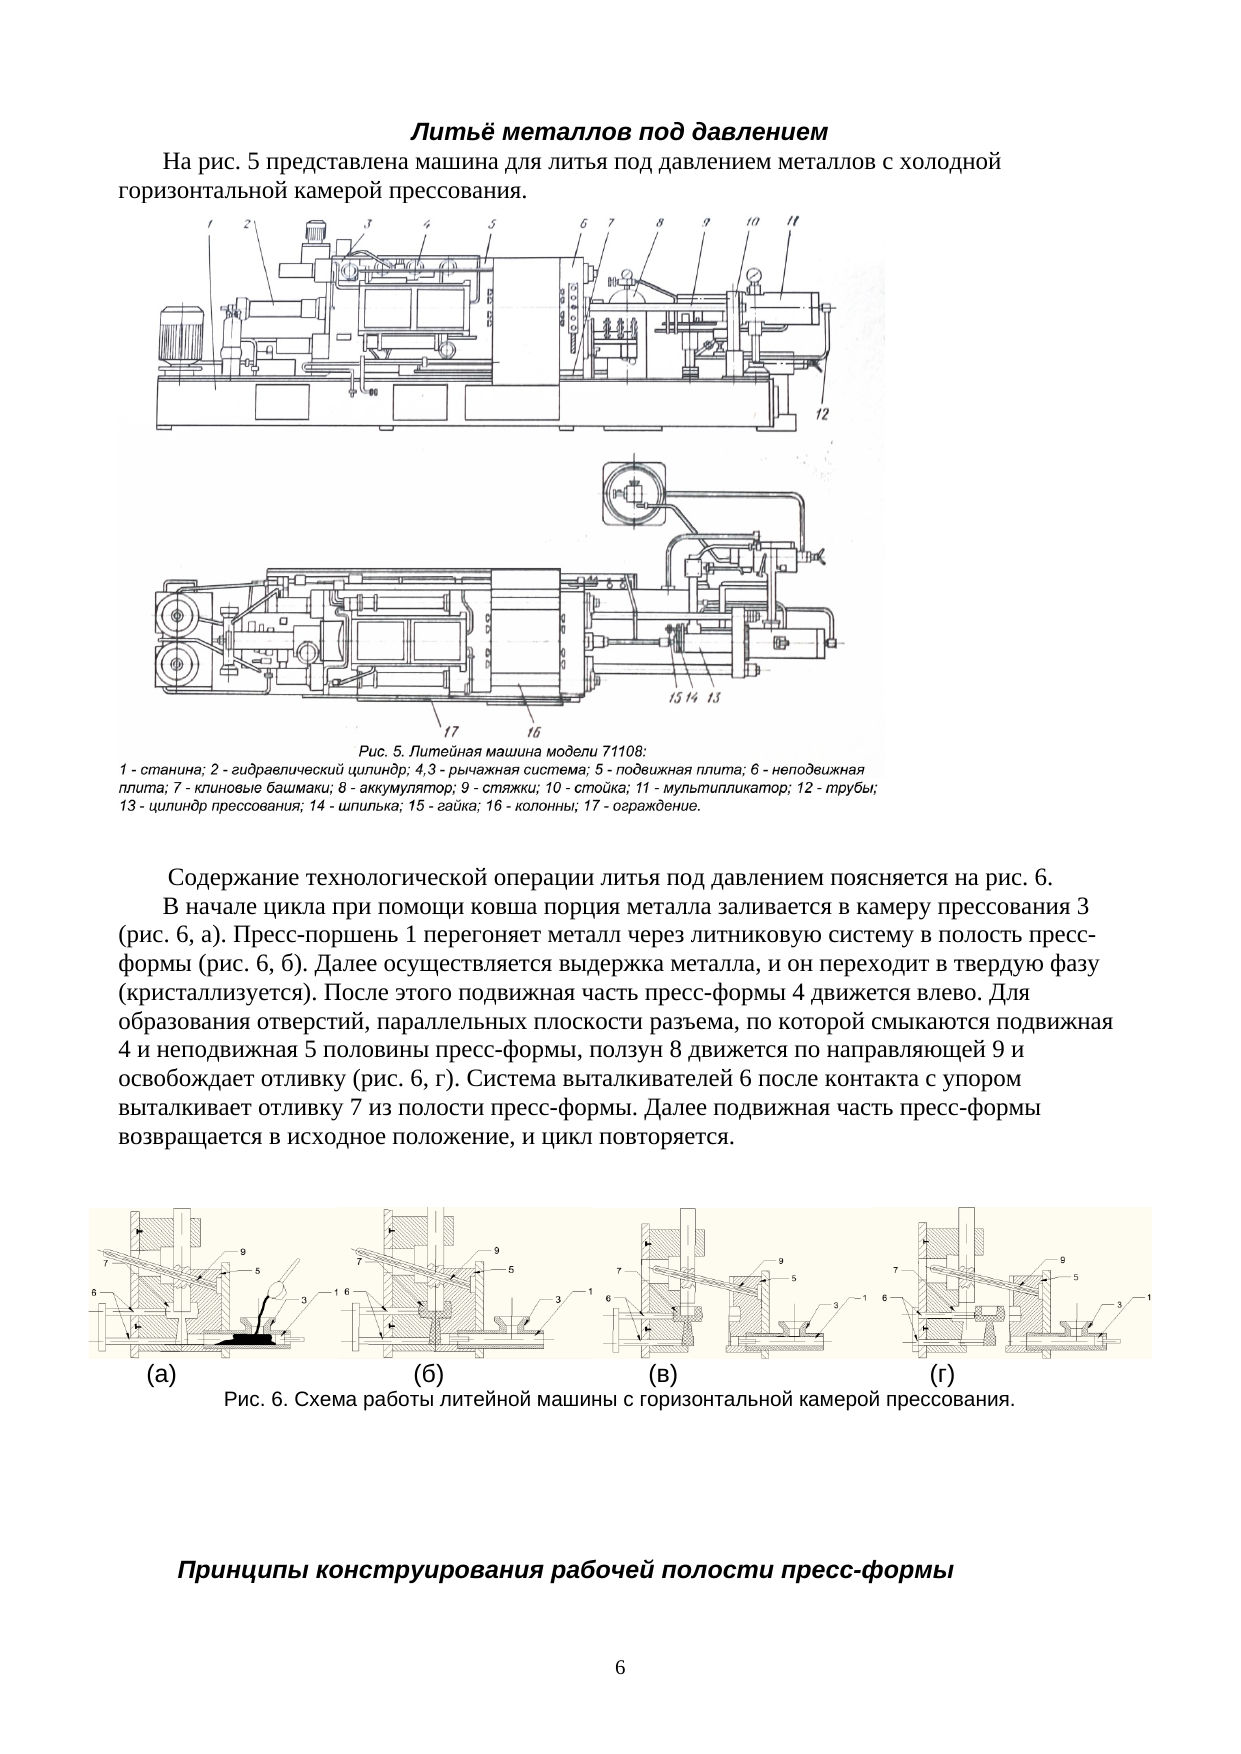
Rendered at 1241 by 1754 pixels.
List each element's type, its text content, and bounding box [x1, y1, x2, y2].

text Принципы конструирования рабочей полости пресс-формы [118, 1555, 1122, 1584]
picture [88, 1207, 1153, 1359]
text В начале цикла при помощи ковша порция металла заливается в камеру прессования 3 (рис. 6, а). Пресс-поршень 1 перегоняет металл через литниковую систему в полость пресс-формы (рис. 6, б). Далее осуществляется выдержка металла, и он переходит в твердую фазу (кристаллизуется). После этого подвижная часть пресс-формы 4 движется влево. Для образования отверстий, параллельных плоскости разъема, по которой смыкаются подвижная 4 и неподвижная 5 половины пресс-формы, ползун 8 движется по направляющей 9 и освобождает отливку (рис. ). Система выталкивателей 6 после контакта с упором выталкивает отливку 7 из полости пресс-формы. Далее подвижная часть пресс-формы возвращается в исходное положение, и цикл повторяется. [118, 891, 1122, 1149]
text (а) (б) (в) (г) [118, 1359, 1122, 1387]
text Содержание технологической операции литья под давлением поясняется на рис. 6. [118, 862, 1122, 891]
picture [118, 203, 886, 834]
subtitle Литьё металлов под давлением [118, 117, 1122, 146]
text Рис. 6. Схема работы литейной машины с горизонтальной камерой прессования. [118, 1387, 1122, 1411]
